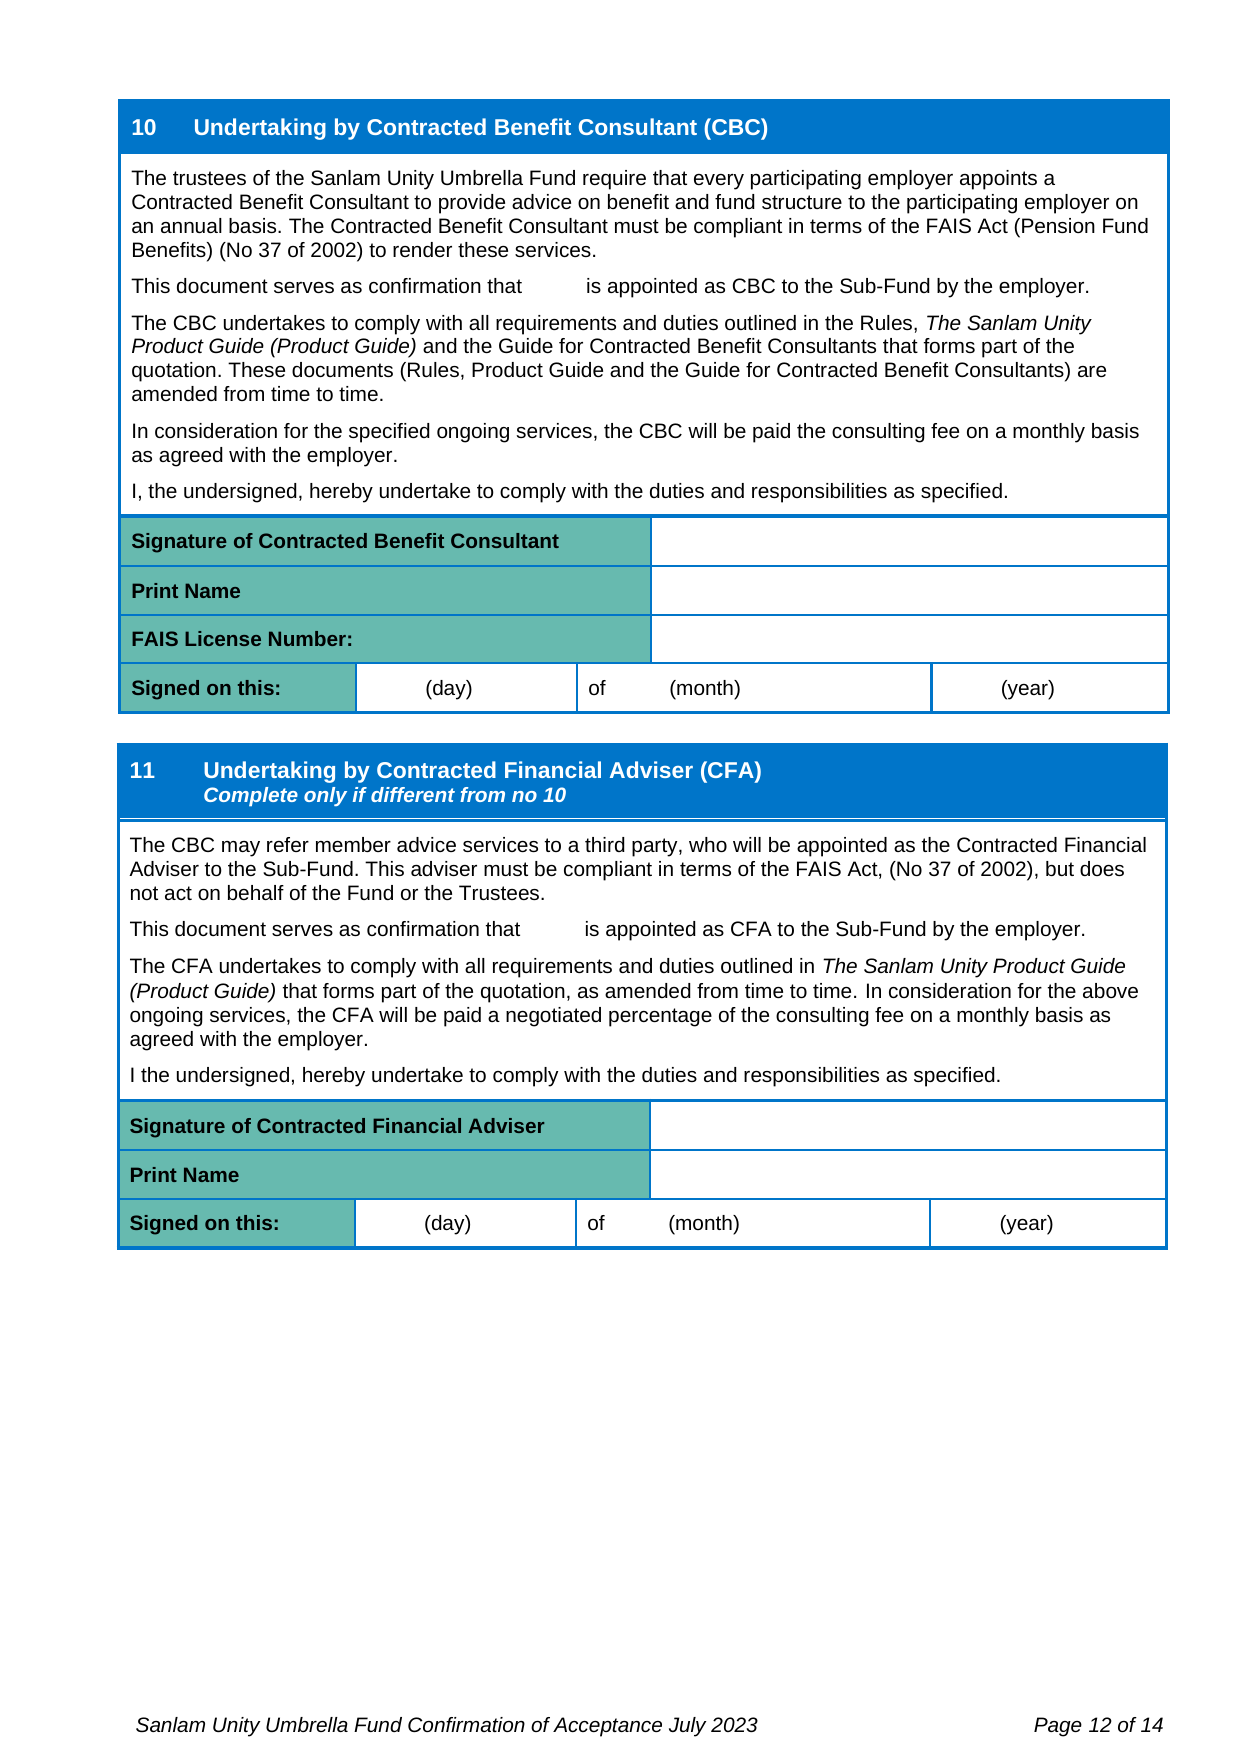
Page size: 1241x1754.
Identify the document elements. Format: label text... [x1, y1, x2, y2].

table_cell Signed on this: [121, 664, 355, 711]
table_header Undertaking by Contracted Benefit Consultant (CBC) [193, 103, 1167, 151]
table_cell [652, 518, 1167, 565]
table_cell (year) [931, 1200, 1165, 1246]
table_cell Signature of Contracted Benefit Consultant [121, 518, 650, 565]
table_cell [651, 1102, 1165, 1149]
table_header Undertaking by Contracted Financial Adviser (CFA) Complete only if different from no 10 [192, 746, 1165, 818]
table_cell of (month) [577, 1200, 929, 1246]
table_cell of (month) [578, 664, 930, 711]
table_header 11 [120, 746, 192, 818]
table_cell The CBC may refer member advice services to a third party, who will be appointed as the Contracted Financial Adviser to the Sub-Fund. This adviser must be compliant in terms of the FAIS Act, (No 37 of 2002), but does not act on behalf of the Fund or the Trustees. This document serves as confirmation that is appointed as CFA to the Sub-Fund by the employer. The CFA undertakes to comply with all requirements and duties outlined in The Sanlam Unity Product Guide (Product Guide) that forms part of the quotation, as amended from time to time. In consideration for the above ongoing services, the CFA will be paid a negotiated percentage of the consulting fee on a monthly basis as agreed with the employer. I the undersigned, hereby undertake to comply with the duties and responsibilities as specified. [120, 822, 1165, 1098]
table_header 10 [121, 99, 193, 151]
table_cell [652, 567, 1167, 614]
table_cell Print Name [120, 1151, 649, 1198]
table_cell Print Name [121, 567, 650, 614]
table_cell FAIS License Number: [121, 616, 650, 662]
table_cell Signature of Contracted Financial Adviser [120, 1102, 649, 1149]
table_cell The trustees of the Sanlam Unity Umbrella Fund require that every participating employer appoints a Contracted Benefit Consultant to provide advice on benefit and fund structure to the participating employer on an annual basis. The Contracted Benefit Consultant must be compliant in terms of the FAIS Act (Pension Fund Benefits) (No 37 of 2002) to render these services. This document serves as confirmation that is appointed as CBC to the Sub-Fund by the employer. The CBC undertakes to comply with all requirements and duties outlined in the Rules, The Sanlam Unity Product Guide (Product Guide) and the Guide for Contracted Benefit Consultants that forms part of the quotation. These documents (Rules, Product Guide and the Guide for Contracted Benefit Consultants) are amended from time to time. In consideration for the specified ongoing services, the CBC will be paid the consulting fee on a monthly basis as agreed with the employer. I, the undersigned, hereby undertake to comply with the duties and responsibilities as specified. [121, 154, 1167, 514]
table_cell (year) [933, 664, 1167, 711]
table_cell [652, 616, 1167, 662]
table_cell (day) [356, 1200, 575, 1246]
table_cell [651, 1151, 1165, 1198]
table_cell Signed on this: [120, 1200, 354, 1246]
table_cell (day) [357, 664, 576, 711]
